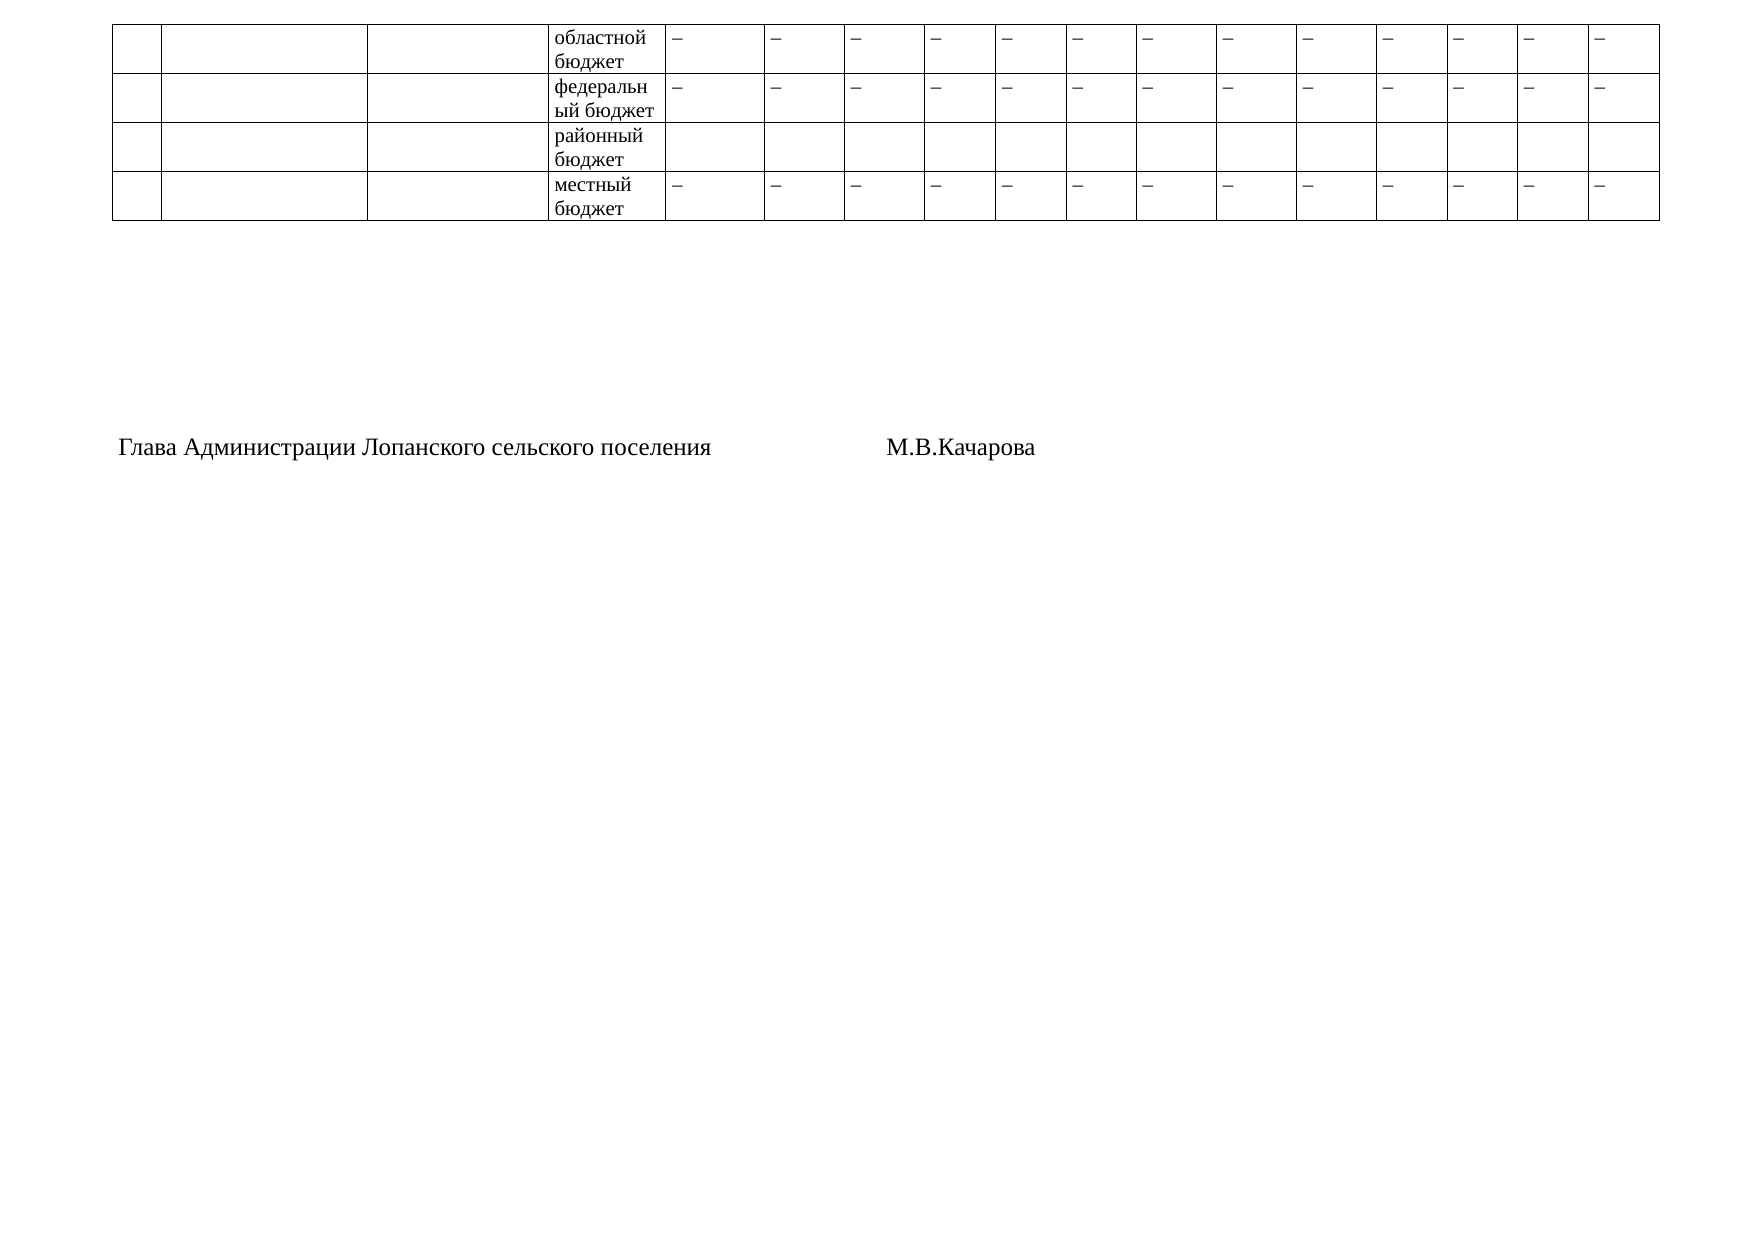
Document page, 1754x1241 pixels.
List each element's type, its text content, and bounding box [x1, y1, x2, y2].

table_cell [1067, 123, 1136, 171]
table_cell – [1137, 172, 1216, 220]
table_cell – [1137, 74, 1216, 122]
table_cell [113, 172, 161, 220]
table_cell [1297, 123, 1376, 171]
table_cell областной бюджет [549, 25, 665, 73]
table_cell – [1448, 25, 1517, 73]
table_cell [162, 172, 367, 220]
table_cell – [996, 25, 1066, 73]
table_cell [925, 123, 995, 171]
table_cell – [1518, 25, 1588, 73]
table_cell – [666, 25, 764, 73]
table_cell – [1217, 172, 1296, 220]
table_cell – [666, 74, 764, 122]
table_cell – [1377, 25, 1447, 73]
table_cell – [666, 172, 764, 220]
table_cell – [765, 172, 844, 220]
table_cell – [765, 25, 844, 73]
table_cell [113, 123, 161, 171]
table_cell – [1217, 25, 1296, 73]
table_cell [162, 25, 367, 73]
table_cell – [1067, 74, 1136, 122]
table_cell Глава Администрации Лопанского сельского поселения М.В.Качарова [112, 221, 1659, 696]
table_cell [1137, 123, 1216, 171]
table_cell – [1297, 172, 1376, 220]
table_cell – [1377, 74, 1447, 122]
table_cell – [1137, 25, 1216, 73]
table_cell [1589, 123, 1659, 171]
table_cell [1448, 123, 1517, 171]
table_cell [162, 123, 367, 171]
table_cell – [1589, 25, 1659, 73]
table_cell [845, 123, 924, 171]
table_cell – [1377, 172, 1447, 220]
table_cell – [925, 74, 995, 122]
table_cell [162, 74, 367, 122]
table_cell – [765, 74, 844, 122]
table_cell федеральный бюджет [549, 74, 665, 122]
table_cell – [845, 25, 924, 73]
table_cell – [1518, 172, 1588, 220]
table_cell – [1067, 172, 1136, 220]
table_cell – [1297, 74, 1376, 122]
table_cell местный бюджет [549, 172, 665, 220]
table_cell – [1067, 25, 1136, 73]
table_cell [368, 123, 548, 171]
table_cell – [1297, 25, 1376, 73]
table_cell районный бюджет [549, 123, 665, 171]
table_cell – [925, 172, 995, 220]
table_cell [113, 25, 161, 73]
table_cell – [1448, 172, 1517, 220]
table_cell – [1518, 74, 1588, 122]
table_cell [1217, 123, 1296, 171]
table_cell – [925, 25, 995, 73]
table_cell [996, 123, 1066, 171]
table_cell – [1217, 74, 1296, 122]
table_cell [113, 74, 161, 122]
table_cell – [1589, 172, 1659, 220]
table_cell – [996, 74, 1066, 122]
table_cell – [1589, 74, 1659, 122]
table_cell [368, 25, 548, 73]
table_cell [368, 74, 548, 122]
table_cell [765, 123, 844, 171]
table_cell [666, 123, 764, 171]
table_cell – [845, 172, 924, 220]
table_cell [1377, 123, 1447, 171]
table_cell [1518, 123, 1588, 171]
table_cell – [845, 74, 924, 122]
table_cell – [996, 172, 1066, 220]
table_cell [368, 172, 548, 220]
table_cell – [1448, 74, 1517, 122]
